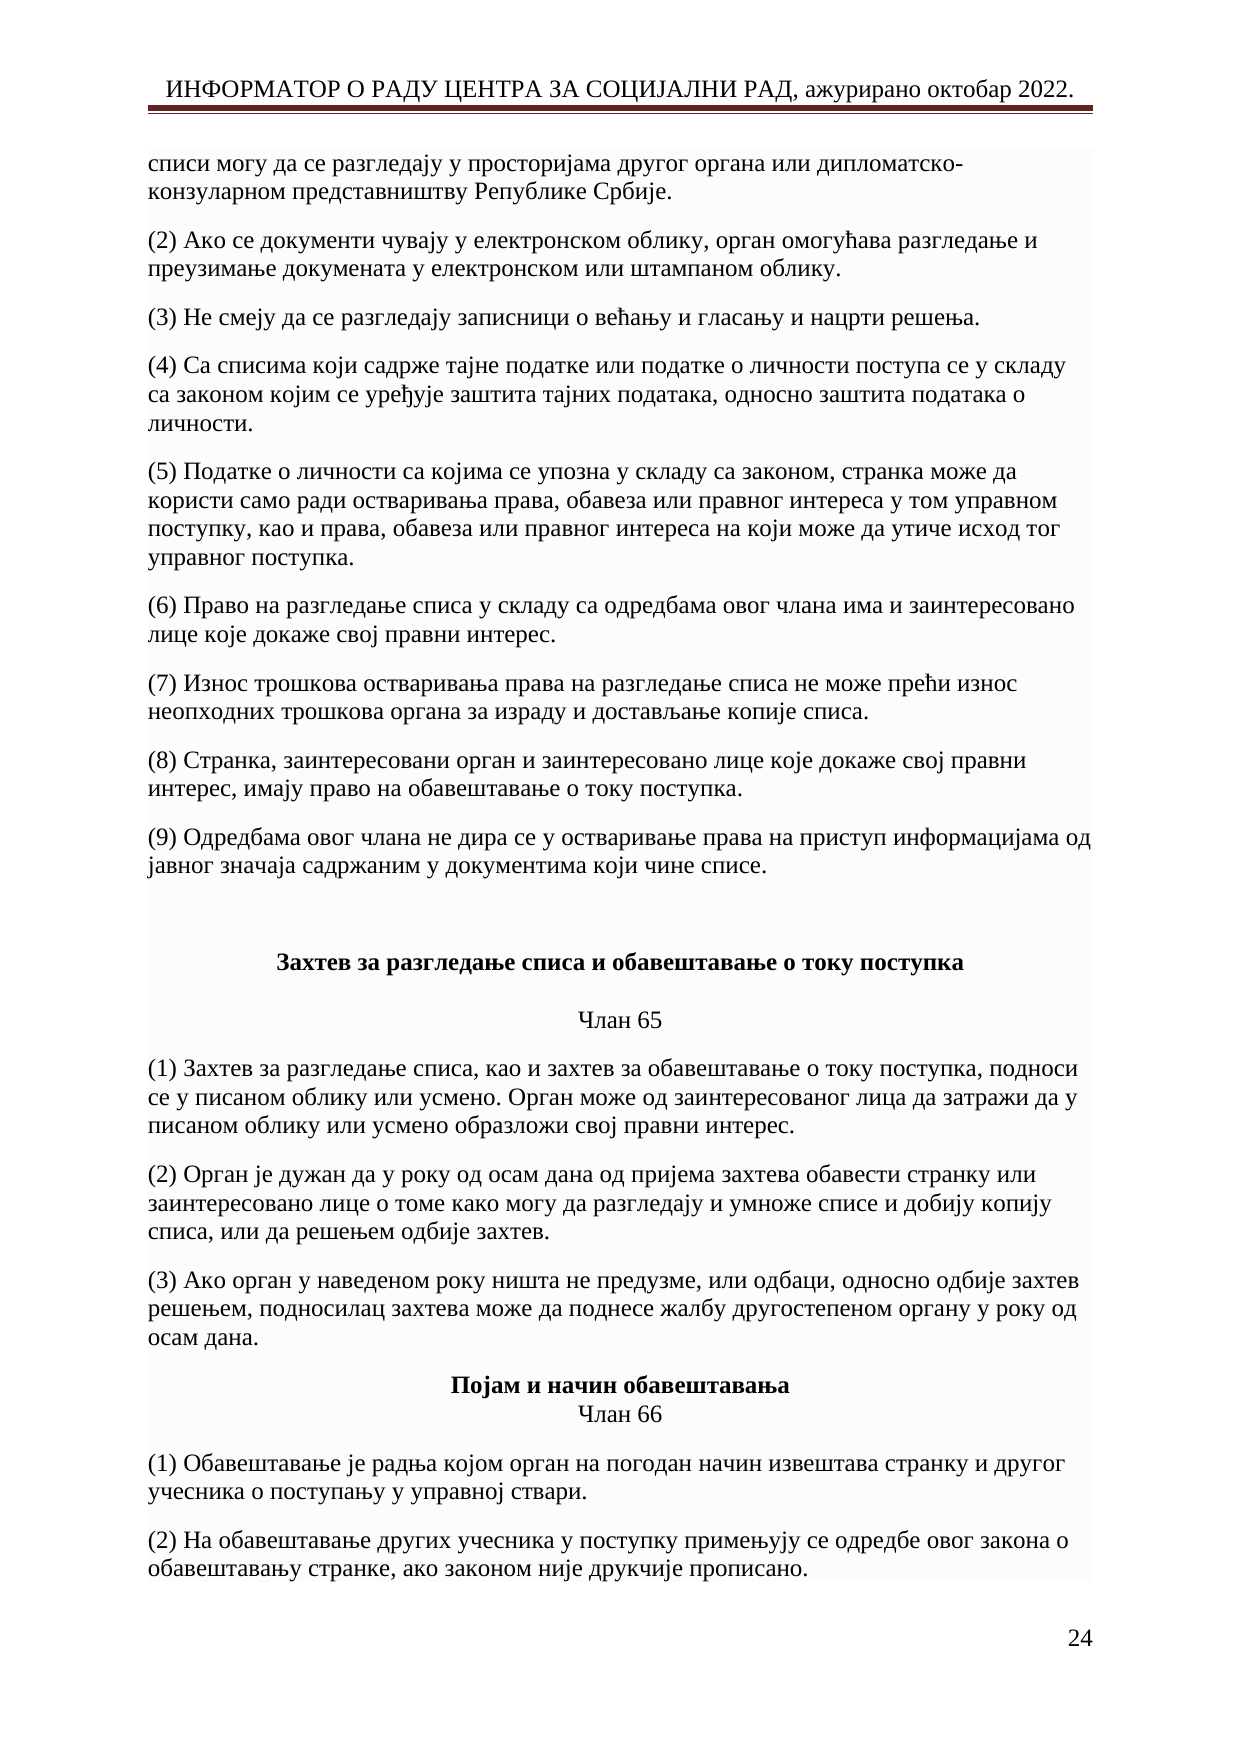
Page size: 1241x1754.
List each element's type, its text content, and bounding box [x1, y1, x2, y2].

text (2) Орган је дужан да у року од осам дана од пријема захтева обавести странку или заинтересовано лице о томе како могу да разгледају и умноже списе и добију копију списа, или да решењем одбије захтев. [148, 1159, 1093, 1245]
text Члан 66 [148, 1399, 1093, 1428]
text (8) Странка, заинтересовани орган и заинтересовано лице које докаже свој правни интерес, имају право на обавештавање о току поступка. [148, 745, 1093, 802]
text (7) Износ трошкова остваривања права на разгледање списа не може прећи износ неопходних трошкова органа за израду и достављање копије списа. [148, 668, 1093, 725]
text (2) Ако се документи чувају у електронском облику, орган омогућава разгледање и преузимање докумената у електронском или штампаном облику. [148, 225, 1093, 282]
text Захтев за разгледање списа и обавештавање о току поступка [148, 947, 1093, 976]
text (1) Захтев за разгледање списа, као и захтев за обавештавање о току поступка, подноси се у писаном облику или усмено. Орган може од заинтересованог лица да затражи да у писаном облику или усмено образложи свој правни интерес. [148, 1053, 1093, 1139]
text (2) На обавештавање других учесника у поступку примењују се одредбе овог закона о обавештавању странке, ако законом није друкчије прописано. [148, 1525, 1093, 1582]
text (5) Податке о личности са којима се упозна у складу са законом, странка може да користи само ради остваривања права, обавеза или правног интереса у том управном поступку, као и права, обавеза или правног интереса на који може да утиче исход тог управног поступка. [148, 456, 1093, 571]
text (6) Право на разгледање списа у складу са одредбама овог члана има и заинтересовано лице које докаже свој правни интерес. [148, 591, 1093, 648]
text (4) Са списима који садрже тајне податке или податке о личности поступа се у складу са законом којим се уређује заштита тајних података, односно заштита података о личности. [148, 350, 1093, 436]
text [148, 148, 1093, 205]
text (3) Ако орган у наведеном року ништа не предузме, или одбаци, односно одбије захтев решењем, подносилац захтева може да поднесе жалбу другостепеном органу у року од осам дана. [148, 1265, 1093, 1351]
text Појам и начин обавештавања [148, 1371, 1093, 1399]
text (1) Обавештавање је радња којом орган на погодан начин извештава странку и другог учесника о поступању у управној ствари. [148, 1448, 1093, 1505]
text (9) Одредбама овог члана не дира се у остваривање права на приступ информацијама од јавног значаја садржаним у документима који чине списе. [148, 822, 1093, 879]
text (3) Не смеју да се разгледају записници о већању и гласању и нацрти решења. [148, 302, 1093, 331]
text Члан 65 [148, 1005, 1093, 1033]
